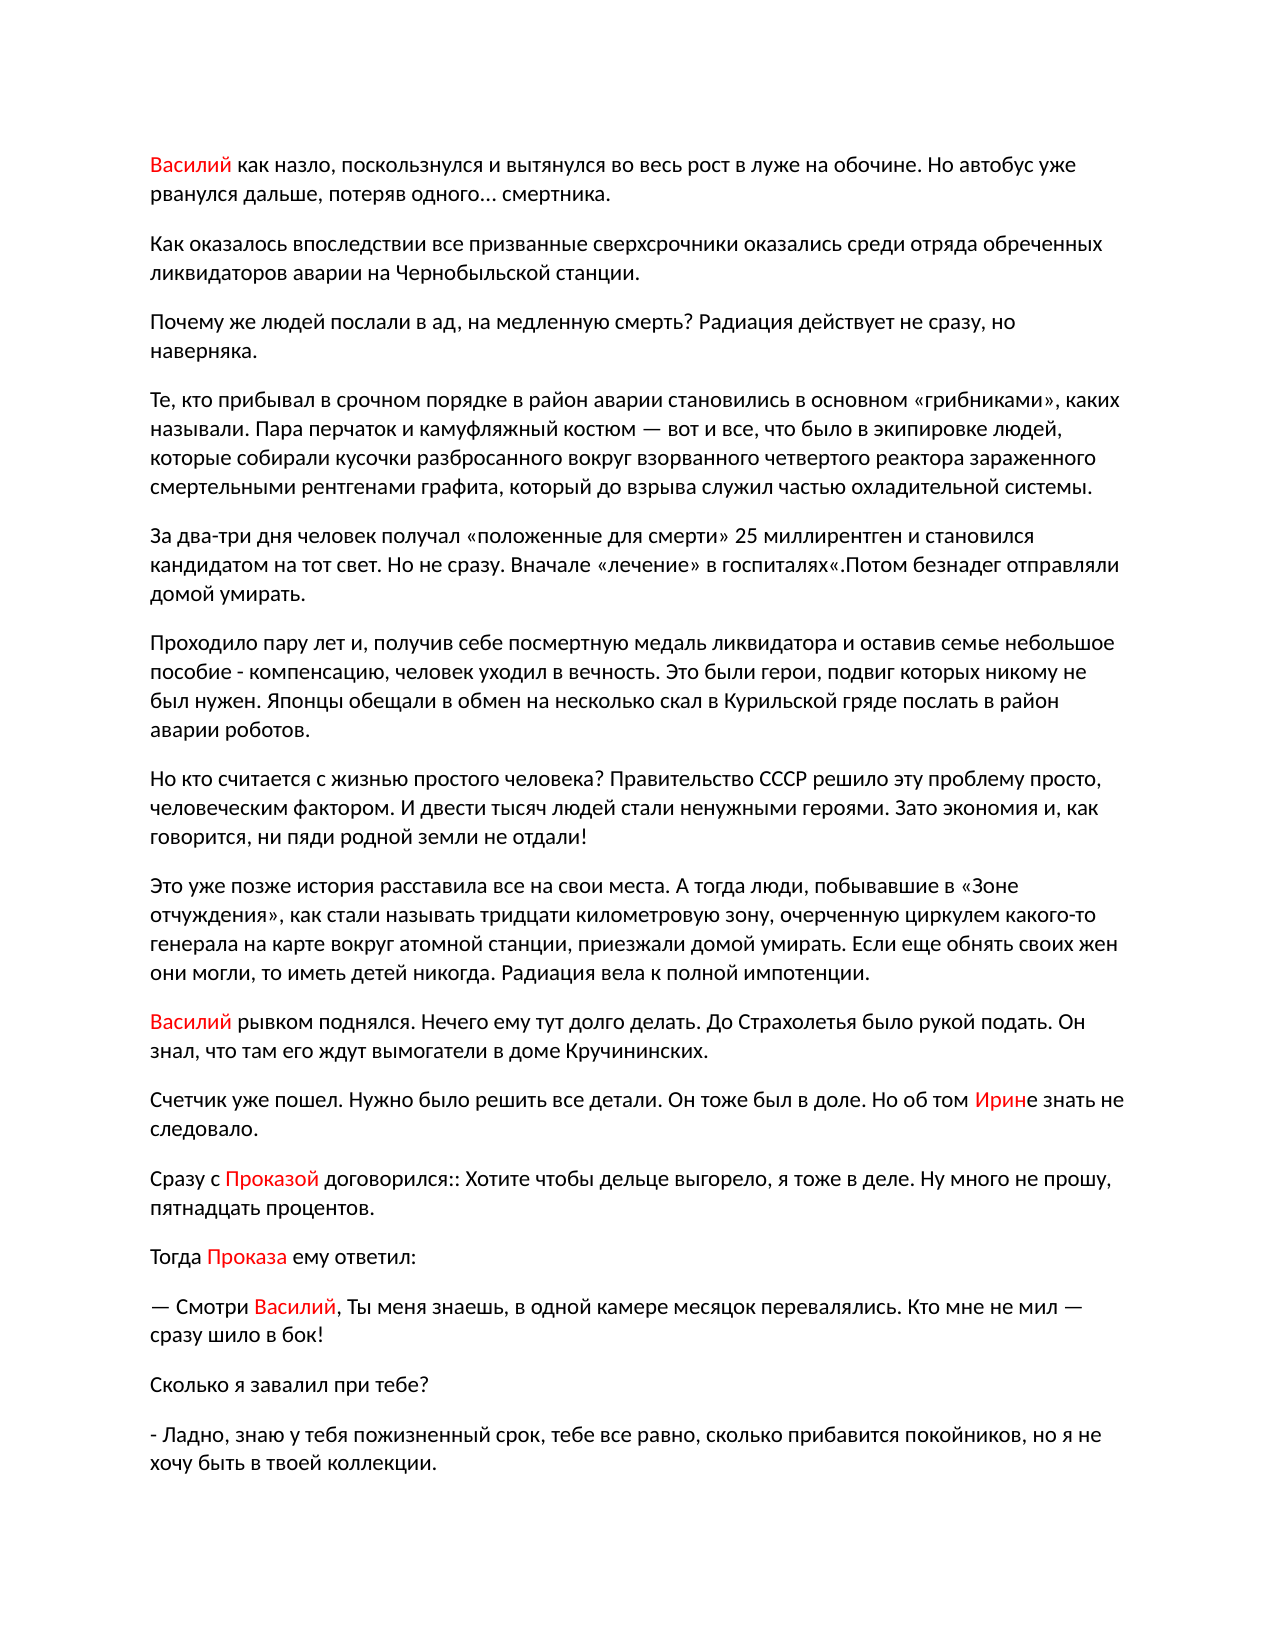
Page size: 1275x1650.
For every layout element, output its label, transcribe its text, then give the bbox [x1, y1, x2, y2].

text Счетчик уже пошел. Нужно было решить все детали. Он тоже был в доле. Но об том Ирине знать не следовало. [150, 1085, 1125, 1142]
text Сколько я завалил при тебе? [150, 1369, 1125, 1398]
text Почему же людей послали в ад, на медленную смерть? Радиация действует не сразу, но наверняка. [150, 307, 1125, 364]
text Те, кто прибывал в срочном порядке в район аварии становились в основном «грибниками», каких называли. Пара перчаток и камуфляжный костюм — вот и все, что было в экипировке людей, которые собирали кусочки разбросанного вокруг взорванного четвертого реактора зараженного смертельными рентгенами графита, который до взрыва служил частью охладительной системы. [150, 385, 1125, 500]
text Василий рывком поднялся. Нечего ему тут долго делать. До Страхолетья было рукой подать. Он знал, что там его ждут вымогатели в доме Кручининских. [150, 1007, 1125, 1064]
text Как оказалось впоследствии все призванные сверхсрочники оказались среди отряда обреченных ликвидаторов аварии на Чернобыльской станции. [150, 228, 1125, 286]
text Но кто считается с жизнью простого человека? Правительство СССР решило эту проблему просто, человеческим фактором. И двести тысяч людей стали ненужными героями. Зато экономия и, как говорится, ни пяди родной земли не отдали! [150, 764, 1125, 850]
text Василий как назло, поскользнулся и вытянулся во весь рост в луже на обочине. Но автобус уже рванулся дальше, потеряв одного... смертника. [150, 150, 1125, 207]
text — Смотри Василий, Ты меня знаешь, в одной камере месяцок перевалялись. Кто мне не мил — сразу шило в бок! [150, 1291, 1125, 1349]
text - Ладно, знаю у тебя пожизненный срок, тебе все равно, сколько прибавится покойников, но я не хочу быть в твоей коллекции. [150, 1419, 1125, 1477]
text Это уже позже история расставила все на свои места. А тогда люди, побывавшие в «Зоне отчуждения», как стали называть тридцати километровую зону, очерченную циркулем какого-то генерала на карте вокруг атомной станции, приезжали домой умирать. Если еще обнять своих жен они могли, то иметь детей никогда. Радиация вела к полной импотенции. [150, 871, 1125, 986]
text Сразу с Проказой договорился:: Хотите чтобы дельце выгорело, я тоже в деле. Ну много не прошу, пятнадцать процентов. [150, 1163, 1125, 1221]
text Тогда Проказа ему ответил: [150, 1242, 1125, 1270]
text Проходило пару лет и, получив себе посмертную медаль ликвидатора и оставив семье небольшое пособие - компенсацию, человек уходил в вечность. Это были герои, подвиг которых никому не был нужен. Японцы обещали в обмен на несколько скал в Курильской гряде послать в район аварии роботов. [150, 628, 1125, 743]
text За два-три дня человек получал «положенные для смерти» 25 миллирентген и становился кандидатом на тот свет. Но не сразу. Вначале «лечение» в госпиталях«.Потом безнадег отправляли домой умирать. [150, 521, 1125, 607]
